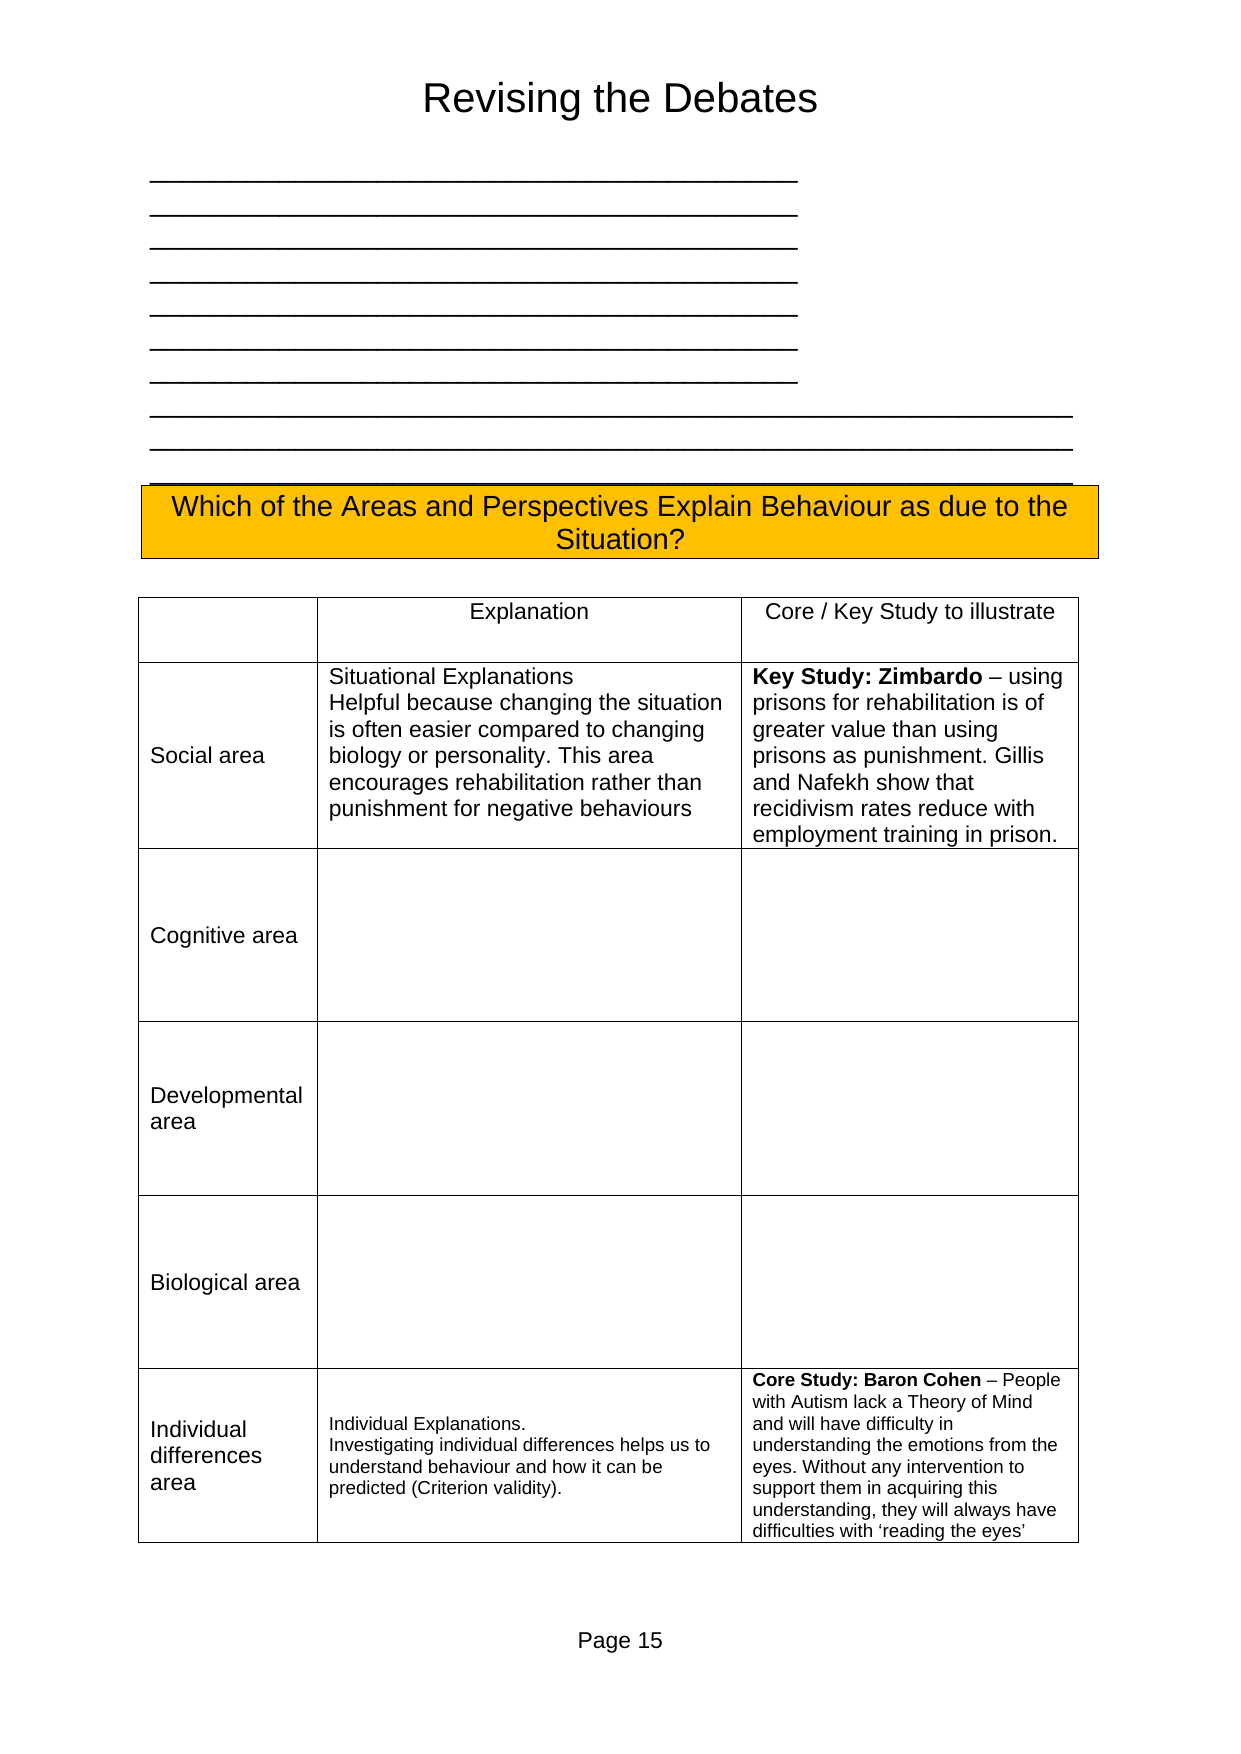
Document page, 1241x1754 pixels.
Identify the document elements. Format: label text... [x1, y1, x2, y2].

table_cell [318, 849, 741, 1021]
table_cell Social area [139, 663, 317, 847]
table_cell Biological area [139, 1196, 317, 1368]
table_cell Individual Explanations. Investigating individual differences helps us to understand behaviour and how it can be predicted (Criterion validity). [318, 1369, 741, 1542]
table_cell Core Study: Baron Cohen – People with Autism lack a Theory of Mind and will have difficulty in understanding the emotions from the eyes. Without any intervention to support them in acquiring this understanding, they will always have difficulties with ‘reading the eyes’ [742, 1369, 1078, 1542]
table_cell Situational Explanations Helpful because changing the situation is often easier compared to changing biology or personality. This area encourages rehabilitation rather than punishment for negative behaviours [318, 663, 741, 847]
table_header Explanation [318, 598, 741, 662]
text __________________________________________________________________________________________________________________ [150, 418, 1090, 485]
table_cell Individual differences area [139, 1369, 317, 1542]
text Which of the Areas and Perspectives Explain Behaviour as due to the Situation? [142, 486, 1098, 558]
table_cell [742, 849, 1078, 1021]
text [150, 217, 1090, 251]
table_header [139, 598, 317, 662]
table_cell Developmental area [139, 1022, 317, 1194]
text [150, 251, 1090, 284]
table_cell [742, 1196, 1078, 1368]
text ________________________________________ ________________________________________ ________________________________________ _________________________________________________________ [150, 284, 1090, 418]
table_cell [742, 1022, 1078, 1194]
table_cell [318, 1196, 741, 1368]
table_cell Key Study: Zimbardo – using prisons for rehabilitation is of greater value than using prisons as punishment. Gillis and Nafekh show that recidivism rates reduce with employment training in prison. [742, 663, 1078, 847]
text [150, 150, 1090, 217]
table_cell Cognitive area [139, 849, 317, 1021]
table_header Core / Key Study to illustrate [742, 598, 1078, 662]
table_cell [318, 1022, 741, 1194]
